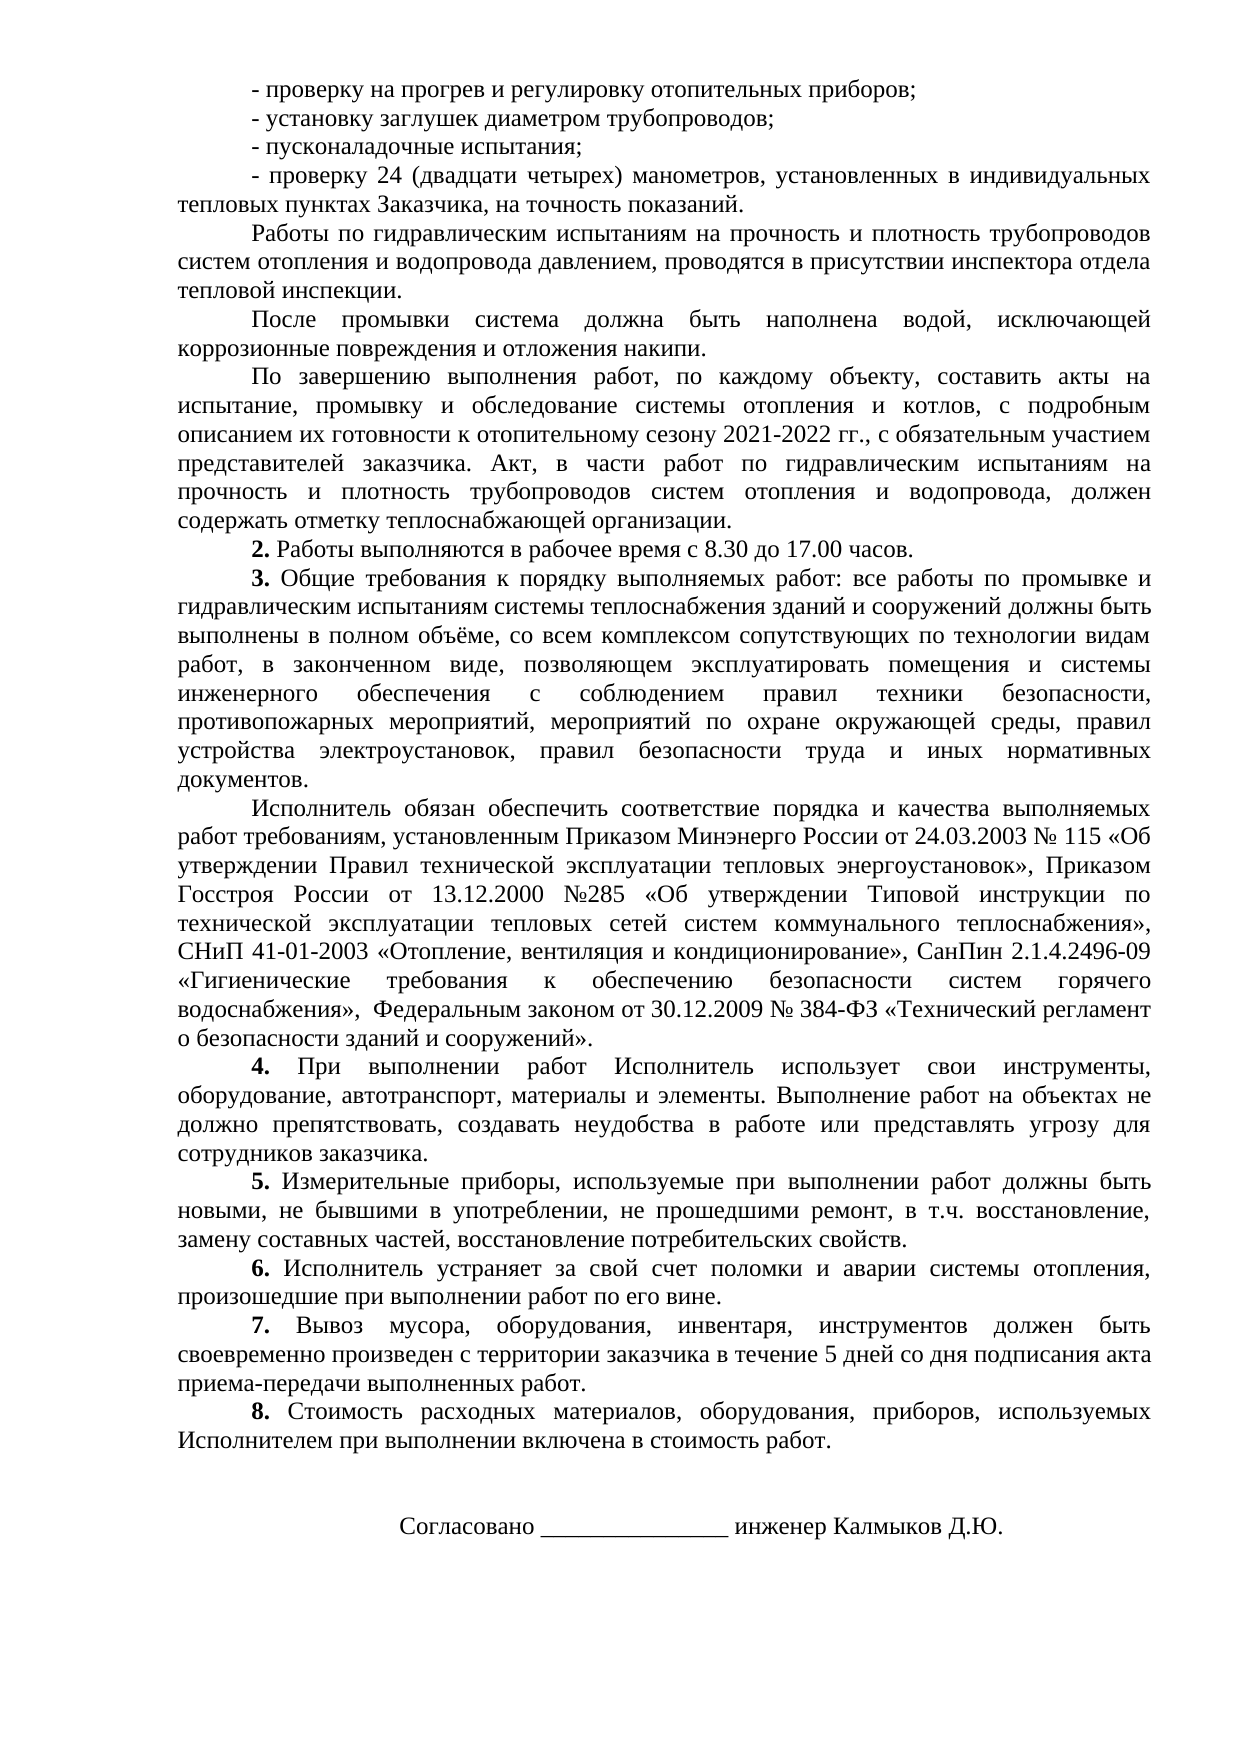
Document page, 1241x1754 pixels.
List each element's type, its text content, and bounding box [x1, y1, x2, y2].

text 3. Общие требования к порядку выполняемых работ: все работы по промывке и гидравлическим испытаниям системы теплоснабжения зданий и сооружений должны быть выполнены в полном объёме, со всем комплексом сопутствующих по технологии видам работ, в законченном виде, позволяющем эксплуатировать помещения и системы инженерного обеспечения с соблюдением правил техники безопасности, противопожарных мероприятий, мероприятий по охране окружающей среды, правил устройства электроустановок, правил безопасности труда и иных нормативных документов. [177, 563, 1152, 793]
text - установку заглушек диаметром трубопроводов; [177, 103, 1152, 131]
text Согласовано _______________ инженер Калмыков Д.Ю. [177, 1511, 1152, 1540]
text После промывки система должна быть наполнена водой, исключающей коррозионные повреждения и отложения накипи. [177, 304, 1152, 361]
text 5. Измерительные приборы, используемые при выполнении работ должны быть новыми, не бывшими в употреблении, не прошедшими ремонт, в т.ч. восстановление, замену составных частей, восстановление потребительских свойств. [177, 1166, 1152, 1253]
text 7. Вывоз мусора, оборудования, инвентаря, инструментов должен быть своевременно произведен с территории заказчика в течение 5 дней со дня подписания акта приема-передачи выполненных работ. [177, 1310, 1152, 1396]
text 8. Стоимость расходных материалов, оборудования, приборов, используемых Исполнителем при выполнении включена в стоимость работ. [177, 1396, 1152, 1454]
text 6. Исполнитель устраняет за свой счет поломки и аварии системы отопления, произошедшие при выполнении работ по его вине. [177, 1253, 1152, 1310]
text По завершению выполнения работ, по каждому объекту, составить акты на испытание, промывку и обследование системы отопления и котлов, с подробным описанием их готовности к отопительному сезону 2021-2022 гг., с обязательным участием представителей заказчика. Акт, в части работ по гидравлическим испытаниям на прочность и плотность трубопроводов систем отопления и водопровода, должен содержать отметку теплоснабжающей организации. [177, 361, 1152, 534]
text Исполнитель обязан обеспечить соответствие порядка и качества выполняемых работ требованиям, установленным Приказом Минэнерго России от 24.03.2003 № 115 «Об утверждении Правил технической эксплуатации тепловых энергоустановок», Приказом Госстроя России от 13.12.2000 №285 «Об утверждении Типовой инструкции по технической эксплуатации тепловых сетей систем коммунального теплоснабжения», СНиП 41-01-2003 «Отопление, вентиляция и кондиционирование», СанПин 2.1.4.2496-09 «Гигиенические требования к обеспечению безопасности систем горячего водоснабжения», Федеральным законом от 30.12.2009 № 384-ФЗ «Технический регламент о безопасности зданий и сооружений». [177, 793, 1152, 1051]
text 2. Работы выполняются в рабочее время с 8.30 до 17.00 часов. [177, 534, 1152, 563]
text 4. При выполнении работ Исполнитель использует свои инструменты, оборудование, автотранспорт, материалы и элементы. Выполнение работ на объектах не должно препятствовать, создавать неудобства в работе или представлять угрозу для сотрудников заказчика. [177, 1051, 1152, 1166]
text Работы по гидравлическим испытаниям на прочность и плотность трубопроводов систем отопления и водопровода давлением, проводятся в присутствии инспектора отдела тепловой инспекции. [177, 218, 1152, 304]
text - проверку на прогрев и регулировку отопительных приборов; [177, 74, 1152, 103]
text - проверку 24 (двадцати четырех) манометров, установленных в индивидуальных тепловых пунктах Заказчика, на точность показаний. [177, 160, 1152, 218]
text - пусконаладочные испытания; [177, 131, 1152, 160]
